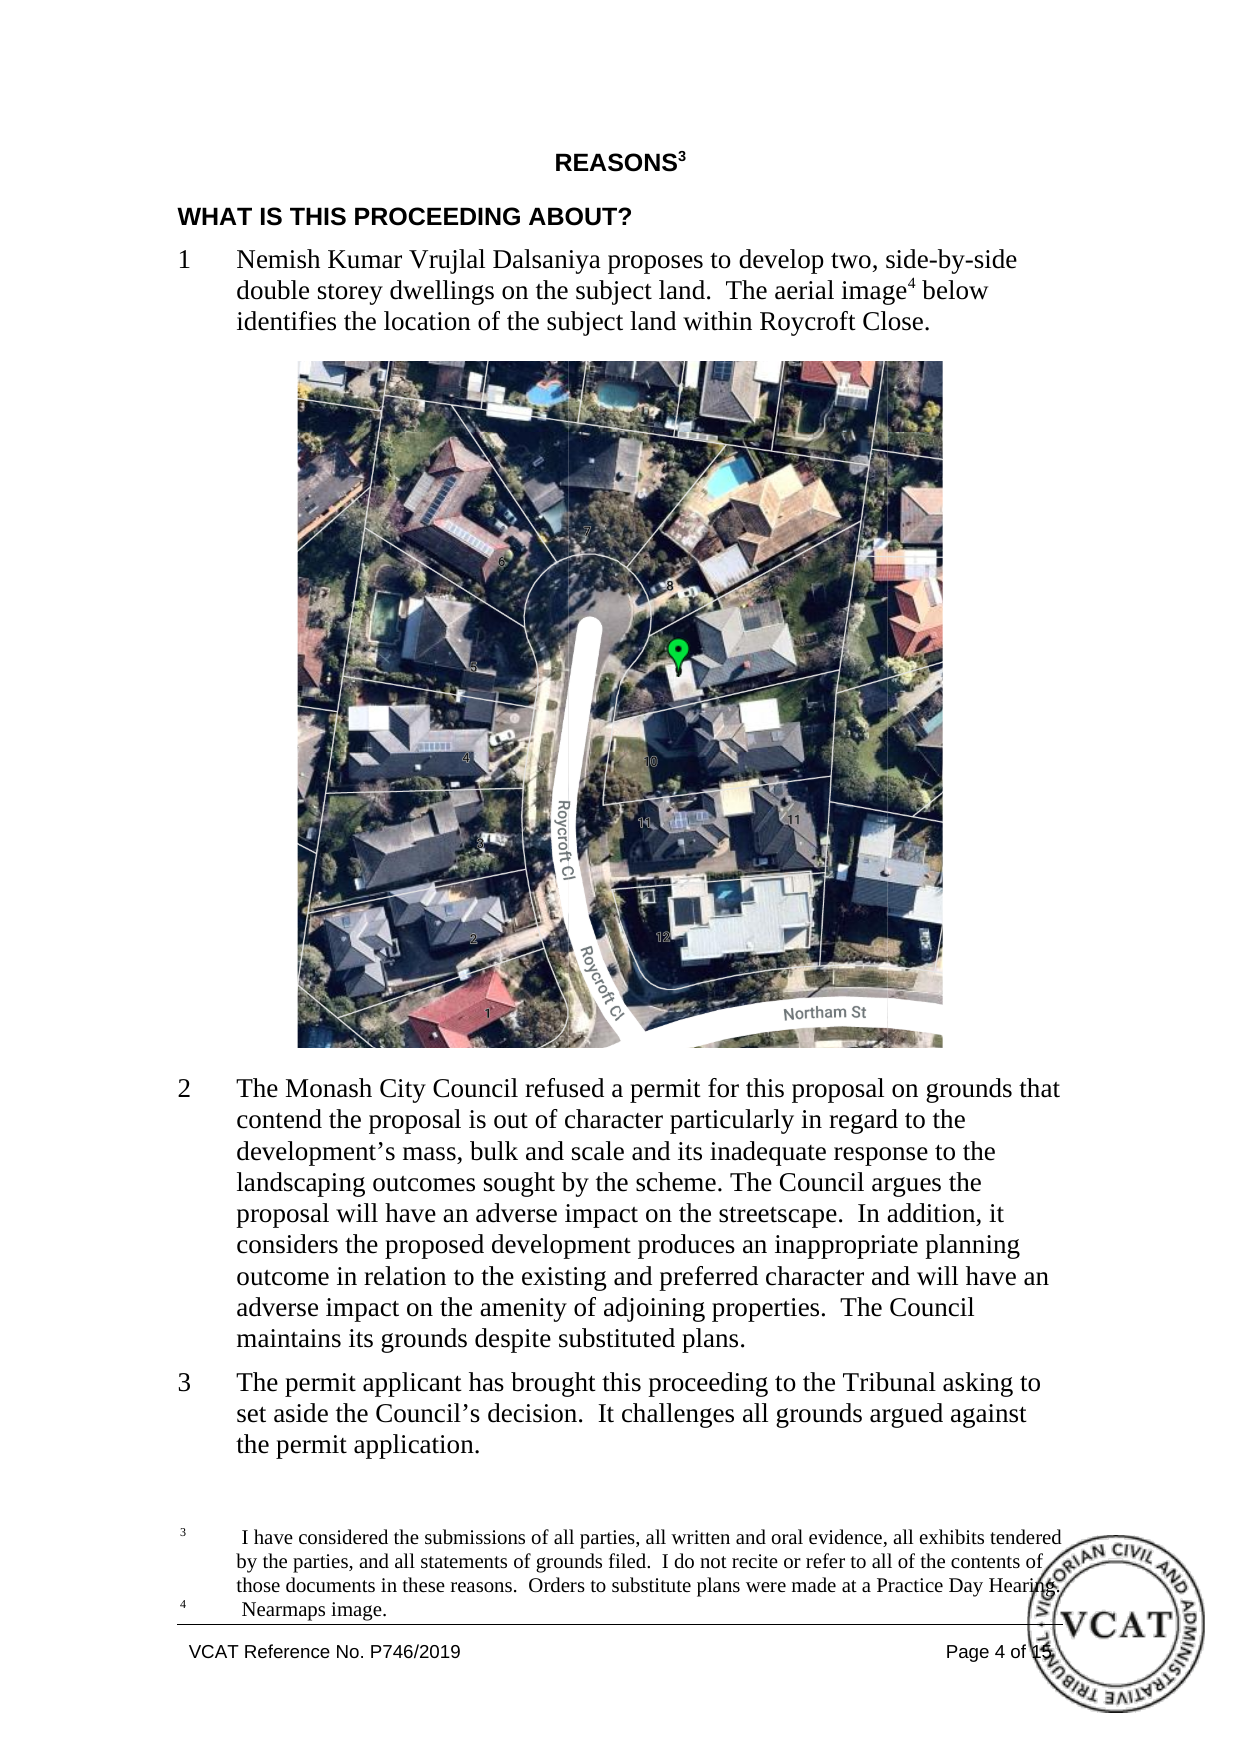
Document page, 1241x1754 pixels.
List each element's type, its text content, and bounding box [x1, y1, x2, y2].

list The Monash City Council refused a permit for this proposal on grounds that contend the proposal is out of character particularly in regard to the development’s mass, bulk and scale and its inadequate response to the landscaping outcomes sought by the scheme. The Council argues the proposal will have an adverse impact on the streetscape. In addition, it considers the proposed development produces an inappropriate planning outcome in relation to the existing and preferred character and will have an adverse impact on the amenity of adjoining properties. The Council maintains its grounds despite substituted plans. [177, 1072, 1063, 1353]
picture [297, 361, 943, 1048]
subtitle What is this proceeding about? [177, 201, 1063, 230]
subtitle Reasons [177, 148, 1063, 176]
list The permit applicant has brought this proceeding to the Tribunal asking to set aside the Council’s decision. It challenges all grounds argued against the permit application. [177, 1366, 1063, 1460]
picture [1027, 1535, 1205, 1713]
list Nemish Kumar Vrujlal Dalsaniya proposes to develop two, side-by-side double storey dwellings on the subject land. The aerial image below identifies the location of the subject land within Roycroft Close. [177, 243, 1063, 336]
